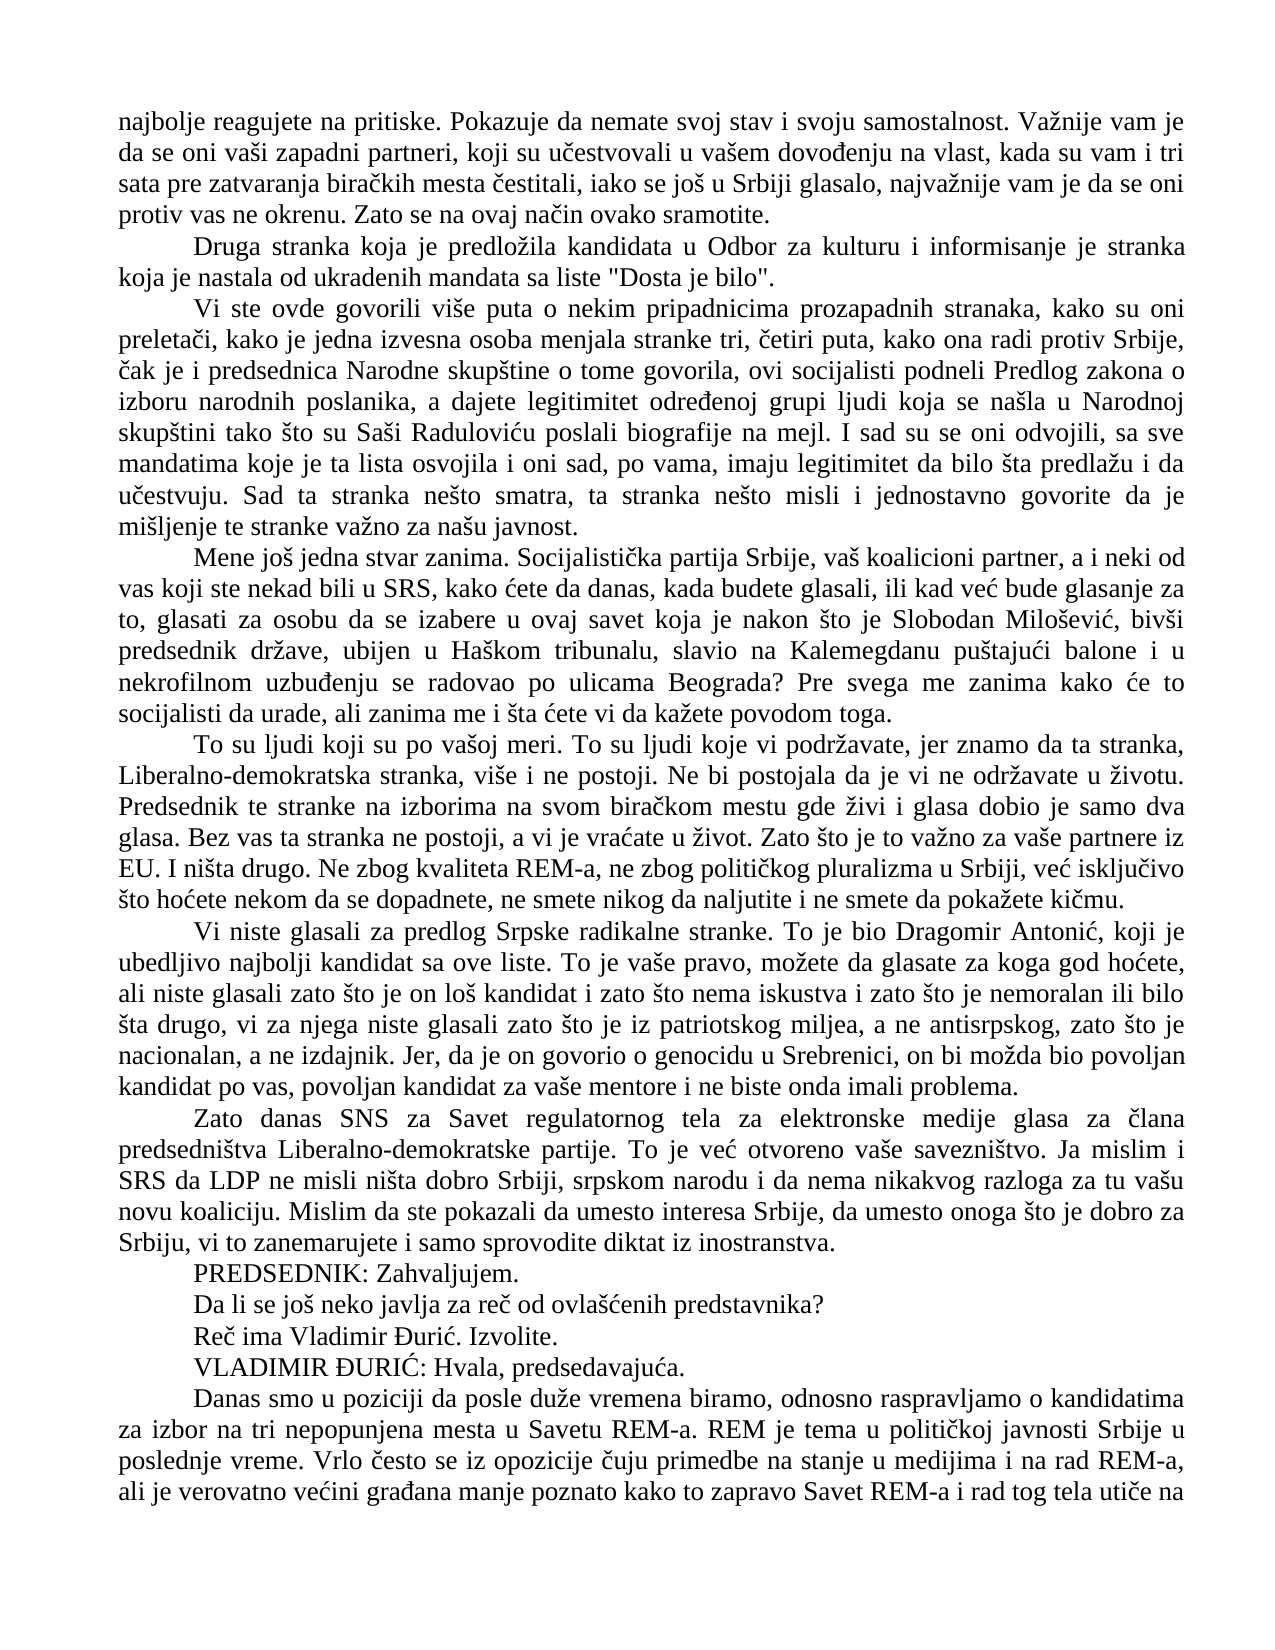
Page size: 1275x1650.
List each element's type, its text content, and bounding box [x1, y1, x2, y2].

text Reč ima Vladimir Đurić. Izvolite. [118, 1320, 1186, 1351]
text VLADIMIR ĐURIĆ: Hvala, predsedavajuća. [118, 1351, 1186, 1382]
text Vi niste glasali za predlog Srpske radikalne stranke. To je bio Dragomir Antonić, koji je ubedljivo najbolji kandidat sa ove liste. To je vaše pravo, možete da glasate za koga god hoćete, ali niste glasali zato što je on loš kandidat i zato što nema iskustva i zato što je nemoralan ili bilo šta drugo, vi za njega niste glasali zato što je iz patriotskog miljea, a ne antisrpskog, zato što je nacionalan, a ne izdajnik. Jer, da je on govorio o genocidu u Srebrenici, on bi možda bio povoljan kandidat po vas, povoljan kandidat za vaše mentore i ne biste onda imali problema. [118, 915, 1186, 1102]
text To su ljudi koji su po vašoj meri. To su ljudi koje vi podržavate, jer znamo da ta stranka, Liberalno-demokratska stranka, više i ne postoji. Ne bi postojala da je vi ne održavate u životu. Predsednik te stranke na izborima na svom biračkom mestu gde živi i glasa dobio je samo dva glasa. Bez vas ta stranka ne postoji, a vi je vraćate u život. Zato što je to važno za vaše partnere iz EU. I ništa drugo. Ne zbog kvaliteta REM-a, ne zbog političkog pluralizma u Srbiji, već isključivo što hoćete nekom da se dopadnete, ne smete nikog da naljutite i ne smete da pokažete kičmu. [118, 728, 1186, 915]
text PREDSEDNIK: Zahvaljujem. [118, 1257, 1186, 1288]
text Vi ste ovde govorili više puta o nekim pripadnicima prozapadnih stranaka, kako su oni preletači, kako je jedna izvesna osoba menjala stranke tri, četiri puta, kako ona radi protiv Srbije, čak je i predsednica Narodne skupštine o tome govorila, ovi socijalisti podneli Predlog zakona o izboru narodnih poslanika, a dajete legitimitet određenoj grupi ljudi koja se našla u Narodnoj skupštini tako što su Saši Raduloviću poslali biografije na mejl. I sad su se oni odvojili, sa sve mandatima koje je ta lista osvojila i oni sad, po vama, imaju legitimitet da bilo šta predlažu i da učestvuju. Sad ta stranka nešto smatra, ta stranka nešto misli i jednostavno govorite da je mišljenje te stranke važno za našu javnost. [118, 292, 1186, 541]
text Druga stranka koja je predložila kandidata u Odbor za kulturu i informisanje je stranka koja je nastala od ukradenih mandata sa liste "Dosta je bilo". [118, 229, 1186, 292]
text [118, 105, 1186, 229]
text Da li se još neko javlja za reč od ovlašćenih predstavnika? [118, 1288, 1186, 1320]
text Mene još jedna stvar zanima. Socijalistička partija Srbije, vaš koalicioni partner, a i neki od vas koji ste nekad bili u SRS, kako ćete da danas, kada budete glasali, ili kad već bude glasanje za to, glasati za osobu da se izabere u ovaj savet koja je nakon što je Slobodan Milošević, bivši predsednik države, ubijen u Haškom tribunalu, slavio na Kalemegdanu puštajući balone i u nekrofilnom uzbuđenju se radovao po ulicama Beograda? Pre svega me zanima kako će to socijalisti da urade, ali zanima me i šta ćete vi da kažete povodom toga. [118, 541, 1186, 728]
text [118, 1382, 1186, 1507]
text Zato danas SNS za Savet regulatornog tela za elektronske medije glasa za člana predsedništva Liberalno-demokratske partije. To je već otvoreno vaše savezništvo. Ja mislim i SRS da LDP ne misli ništa dobro Srbiji, srpskom narodu i da nema nikakvog razloga za tu vašu novu koaliciju. Mislim da ste pokazali da umesto interesa Srbije, da umesto onoga što je dobro za Srbiju, vi to zanemarujete i samo sprovodite diktat iz inostranstva. [118, 1102, 1186, 1257]
